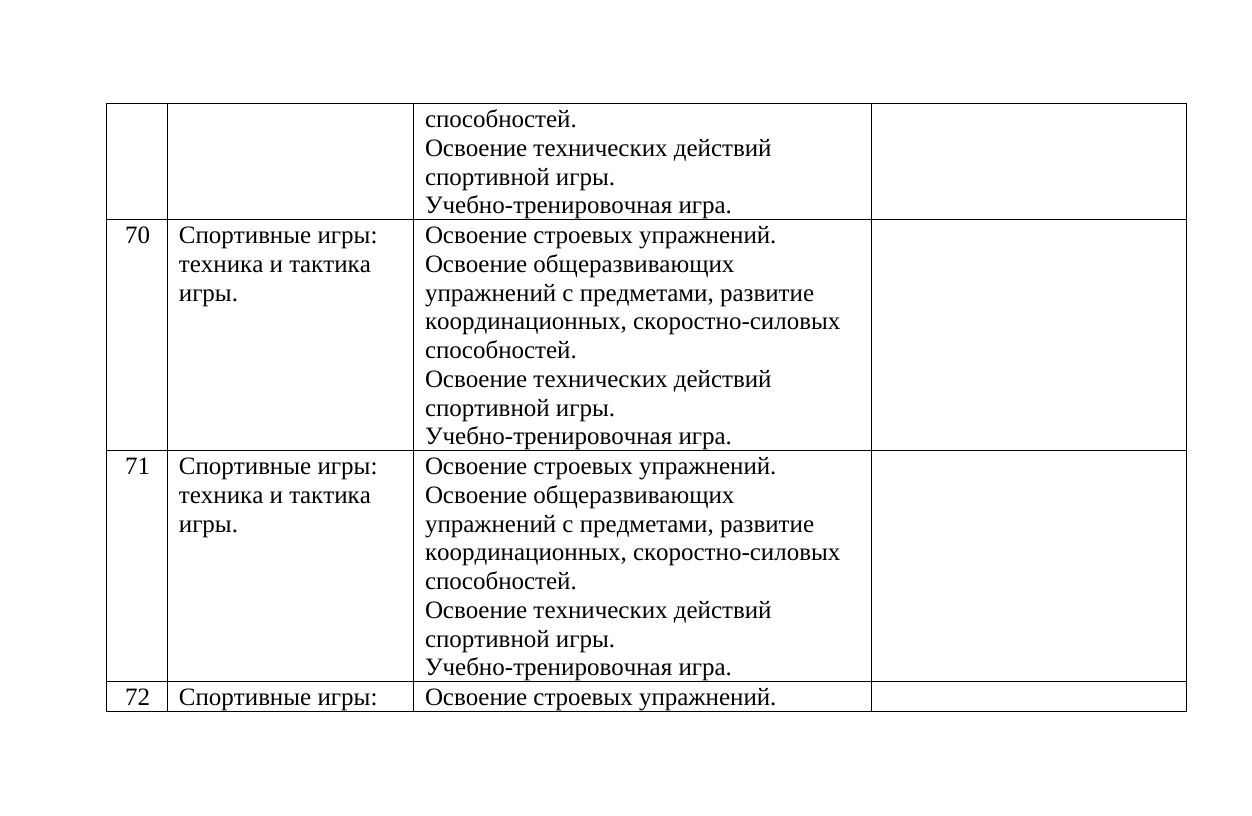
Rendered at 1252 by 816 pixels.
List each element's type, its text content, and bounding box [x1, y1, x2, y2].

table_cell 72 [107, 682, 167, 711]
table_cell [168, 104, 413, 219]
table_cell 69 [107, 104, 167, 219]
table_cell 71 [107, 451, 167, 681]
table_cell Спортивные игры: техника и тактика игры. [168, 451, 413, 681]
table_cell [872, 451, 1186, 681]
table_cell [414, 682, 871, 711]
table_cell 70 [107, 220, 167, 450]
table_cell [872, 682, 1186, 711]
table_cell [872, 220, 1186, 450]
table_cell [872, 104, 1186, 219]
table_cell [168, 682, 413, 711]
table_cell Спортивные игры: техника и тактика игры. [168, 220, 413, 450]
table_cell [414, 104, 871, 219]
